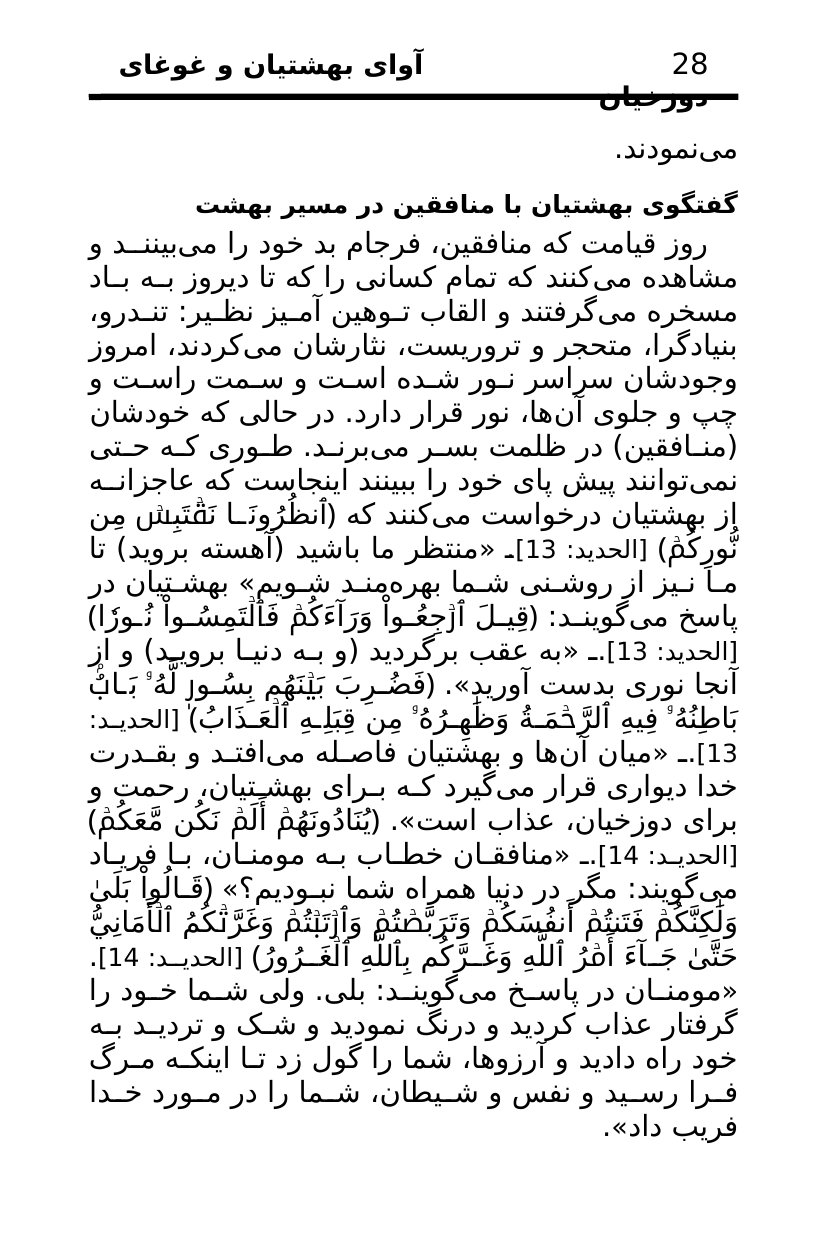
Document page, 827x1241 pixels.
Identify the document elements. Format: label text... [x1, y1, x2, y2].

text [89, 132, 738, 166]
text گفتگوی بهشتیان با منافقین در مسیر بهشت [89, 191, 738, 220]
text روز قیامت که منافقین، فرجام بد خود را می‌بینند و مشاهده می‌کنند که تمام کسانی را که تا دیروز به باد مسخره می‌گرفتند و القاب توهین آمیز نظیر: تندرو، بنیادگرا، متحجر و تروریست، نثارشان می‌کردند، امروز وجودشان سراسر نور شده است و سمت راست و چپ و جلوی آن‌ها، نور قرار دارد. در حالی که خودشان (منافقین) در ظلمت بسر می‌برند. طوری که حتی نمی‌توانند پیش پای خود را ببینند اینجاست‌ که عاجزانه از بهشتیان درخواست می‌کنند که ﴿ٱنظُرُونَا نَقۡتَبِسۡ مِن نُّورِكُمۡ﴾ [الحدید: 13]. «منتظر ما باشید (آهسته بروید) تا ما نیز از روشنی شما بهره‌مند شویم» بهشتیان در پاسخ می‌گویند: ﴿قِيلَ ٱرۡجِعُواْ وَرَآءَكُمۡ فَٱلۡتَمِسُواْ نُورٗا﴾ [الحدید: 13]. «به عقب برگردید (و به دنیا بروید) و از آنجا نوری بدست آورید». ﴿فَضُرِبَ بَيۡنَهُم بِسُورٖ لَّهُۥ بَابُۢ بَاطِنُهُۥ فِيهِ ٱلرَّحۡمَةُ وَظَٰهِرُهُۥ مِن قِبَلِهِ ٱلۡعَذَابُ﴾ [الحدید: 13]. «میان آن‌ها و بهشتیان فاصله می‌افتد و بقدرت خدا دیواری قرار می‌گیرد که برای بهشتیان، رحمت و برای دوزخیان، عذاب است». ﴿يُنَادُونَهُمۡ أَلَمۡ نَكُن مَّعَكُمۡ﴾ [الحدید: 14]. «منافقان خطاب به مومنان، با فریاد می‌گویند: مگر در دنیا همراه شما نبودیم؟» ﴿قَالُواْ بَلَىٰ وَلَٰكِنَّكُمۡ فَتَنتُمۡ أَنفُسَكُمۡ وَتَرَبَّصۡتُمۡ وَٱرۡتَبۡتُمۡ وَغَرَّتۡكُمُ ٱلۡأَمَانِيُّ حَتَّىٰ جَآءَ أَمۡرُ ٱللَّهِ وَغَرَّكُم بِٱللَّهِ ٱلۡغَرُورُ﴾ [الحدید: 14]. «مومنان در پاسخ می‌گویند: بلی. ولی شما خود را گرفتار عذاب کردید و درنگ نمودید و شک و تردید به خود راه دادید و آرزوها، شما را گول زد تا اینکه مرگ فرا رسید و نفس و شیطان، شما را در مورد خدا فریب داد». [89, 226, 738, 1143]
